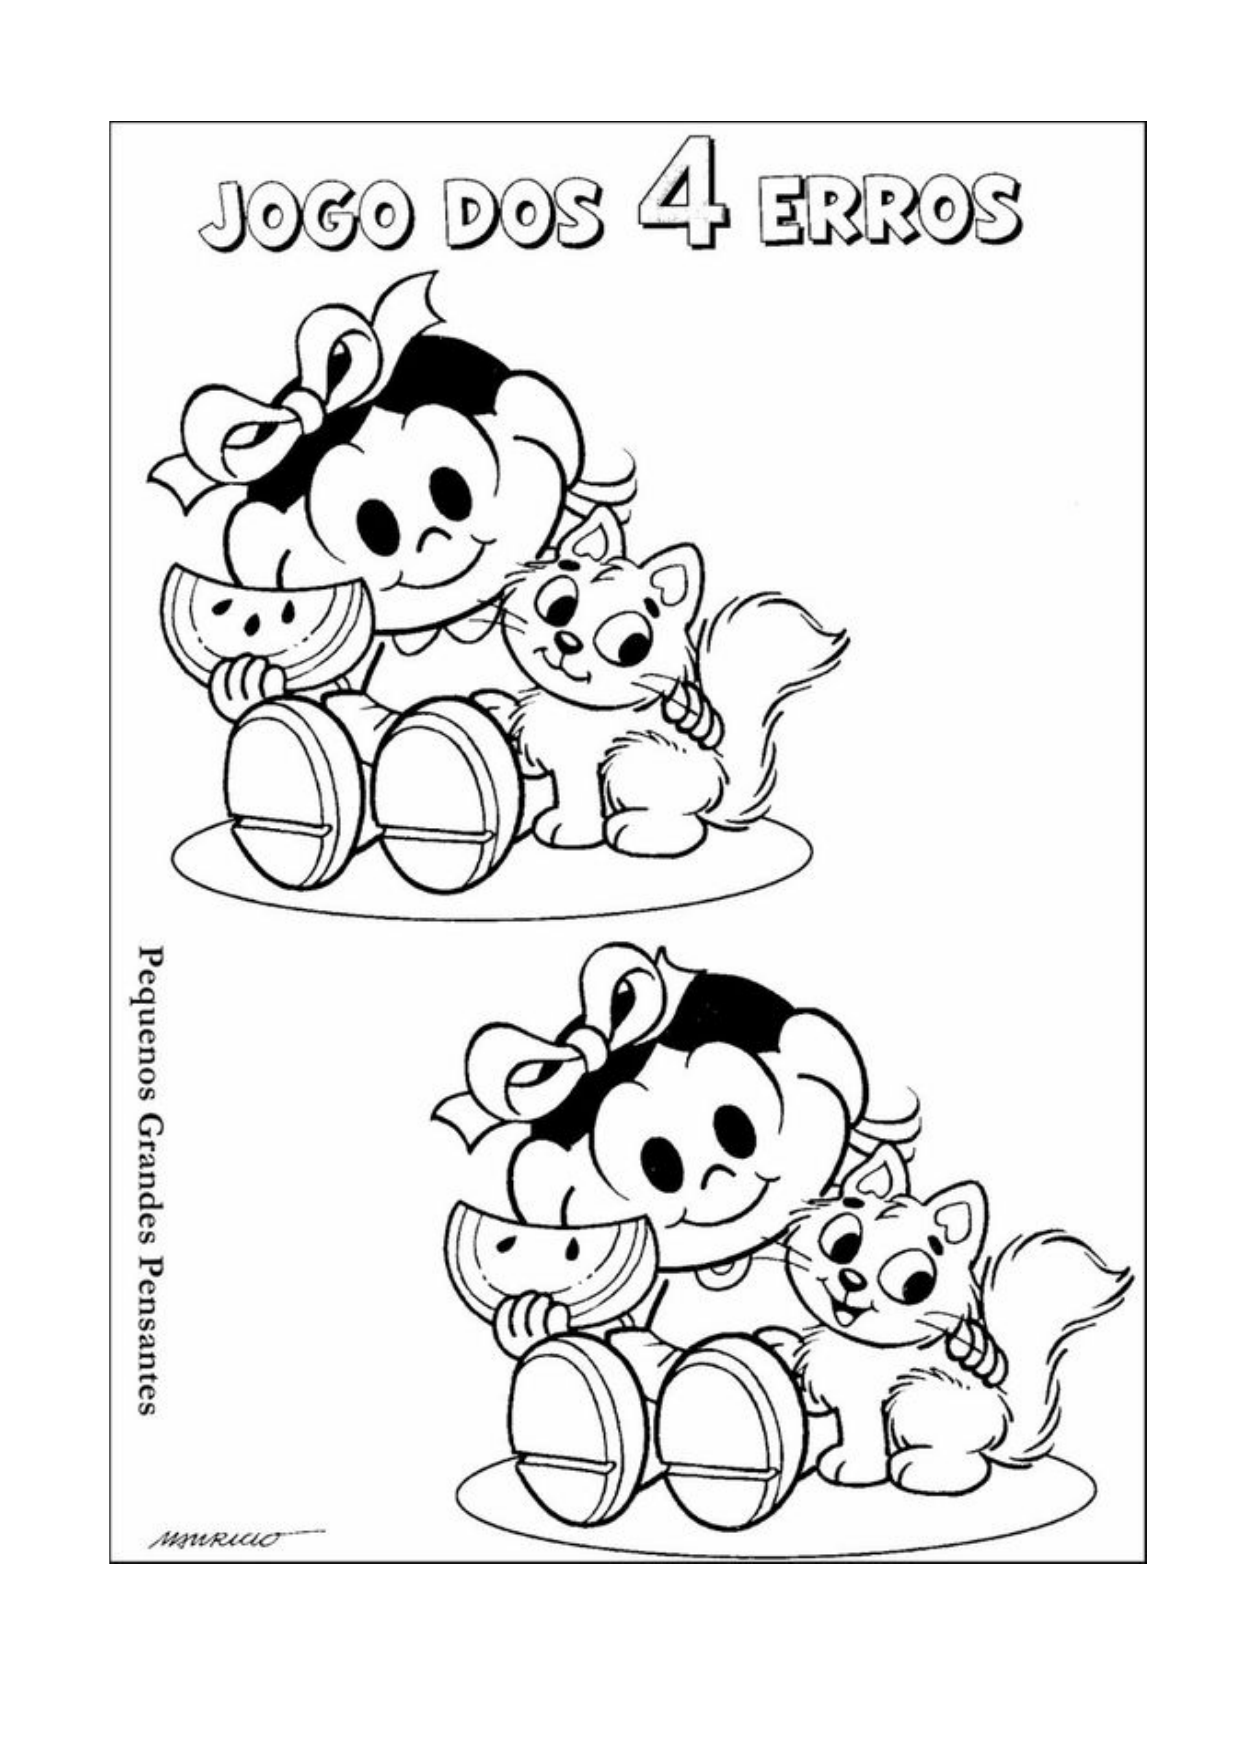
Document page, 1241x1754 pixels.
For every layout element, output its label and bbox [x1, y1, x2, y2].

picture [109, 121, 1147, 1564]
